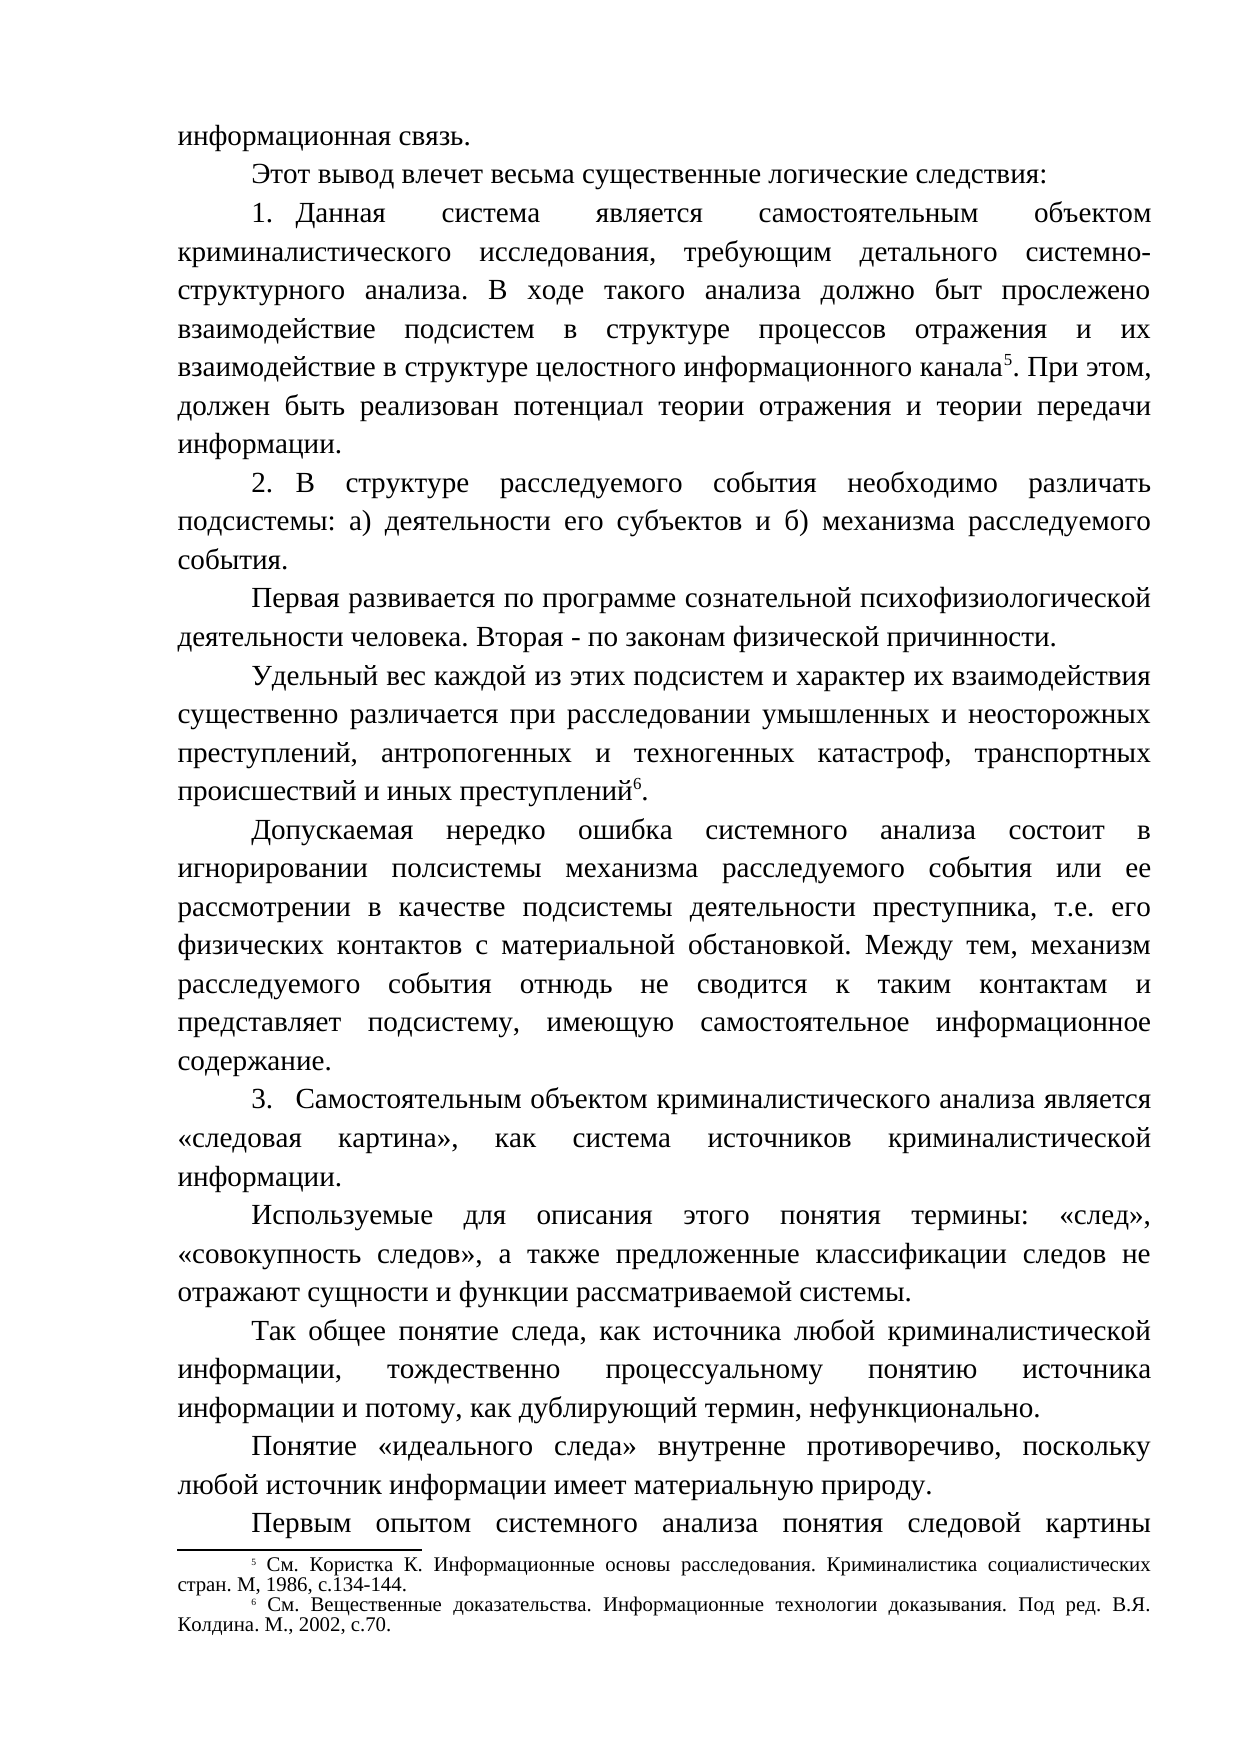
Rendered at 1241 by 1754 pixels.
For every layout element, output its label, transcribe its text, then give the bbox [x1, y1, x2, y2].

list Самостоятельным объектом криминалистического анализа является «следовая картина», как система источников криминалистической информации. [177, 1082, 1152, 1192]
text Используемые для описания этого понятия термины: «след», «совокупность следов», а также предложенные классификации следов не отражают сущности и функции рассматриваемой системы. [177, 1197, 1152, 1308]
text Удельный вес каждой из этих подсистем и характер их взаимодействия существенно различается при расследовании умышленных и неосторожных преступлений, антропогенных и техногенных катастроф, транспортных происшествий и иных преступлений. [177, 658, 1152, 807]
text Допускаемая нередко ошибка системного анализа состоит в игнорировании полсистемы механизма расследуемого события или ее рассмотрении в качестве подсистемы деятельности преступника, т.е. его физических контактов с материальной обстановкой. Между тем, механизм расследуемого события отнюдь не сводится к таким контактам и представляет подсистему, имеющую самостоятельное информационное содержание. [177, 812, 1152, 1077]
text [177, 1506, 1152, 1539]
list Данная система является самостоятельным объектом криминалистического исследования, требующим детального системно-структурного анализа. В ходе такого анализа должно быт прослежено взаимодействие подсистем в структуре процессов отражения и их взаимодействие в структуре целостного информационного канала. При этом, должен быть реализован потенциал теории отражения и теории передачи информации. [177, 195, 1152, 460]
text Первая развивается по программе сознательной психофизиологической деятельности человека. Вторая - по законам физической причинности. [177, 581, 1152, 653]
text Этот вывод влечет весьма существенные логические следствия: [177, 157, 1152, 190]
text Так общее понятие следа, как источника любой криминалистической информации, тождественно процессуальному понятию источника информации и потому, как дублирующий термин, нефункционально. [177, 1313, 1152, 1423]
list В структуре расследуемого события необходимо различать подсистемы: а) деятельности его субъектов и б) механизма расследуемого события. [177, 465, 1152, 576]
text Понятие «идеального следа» внутренне противоречиво, поскольку любой источник информации имеет материальную природу. [177, 1428, 1152, 1501]
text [177, 118, 1152, 152]
